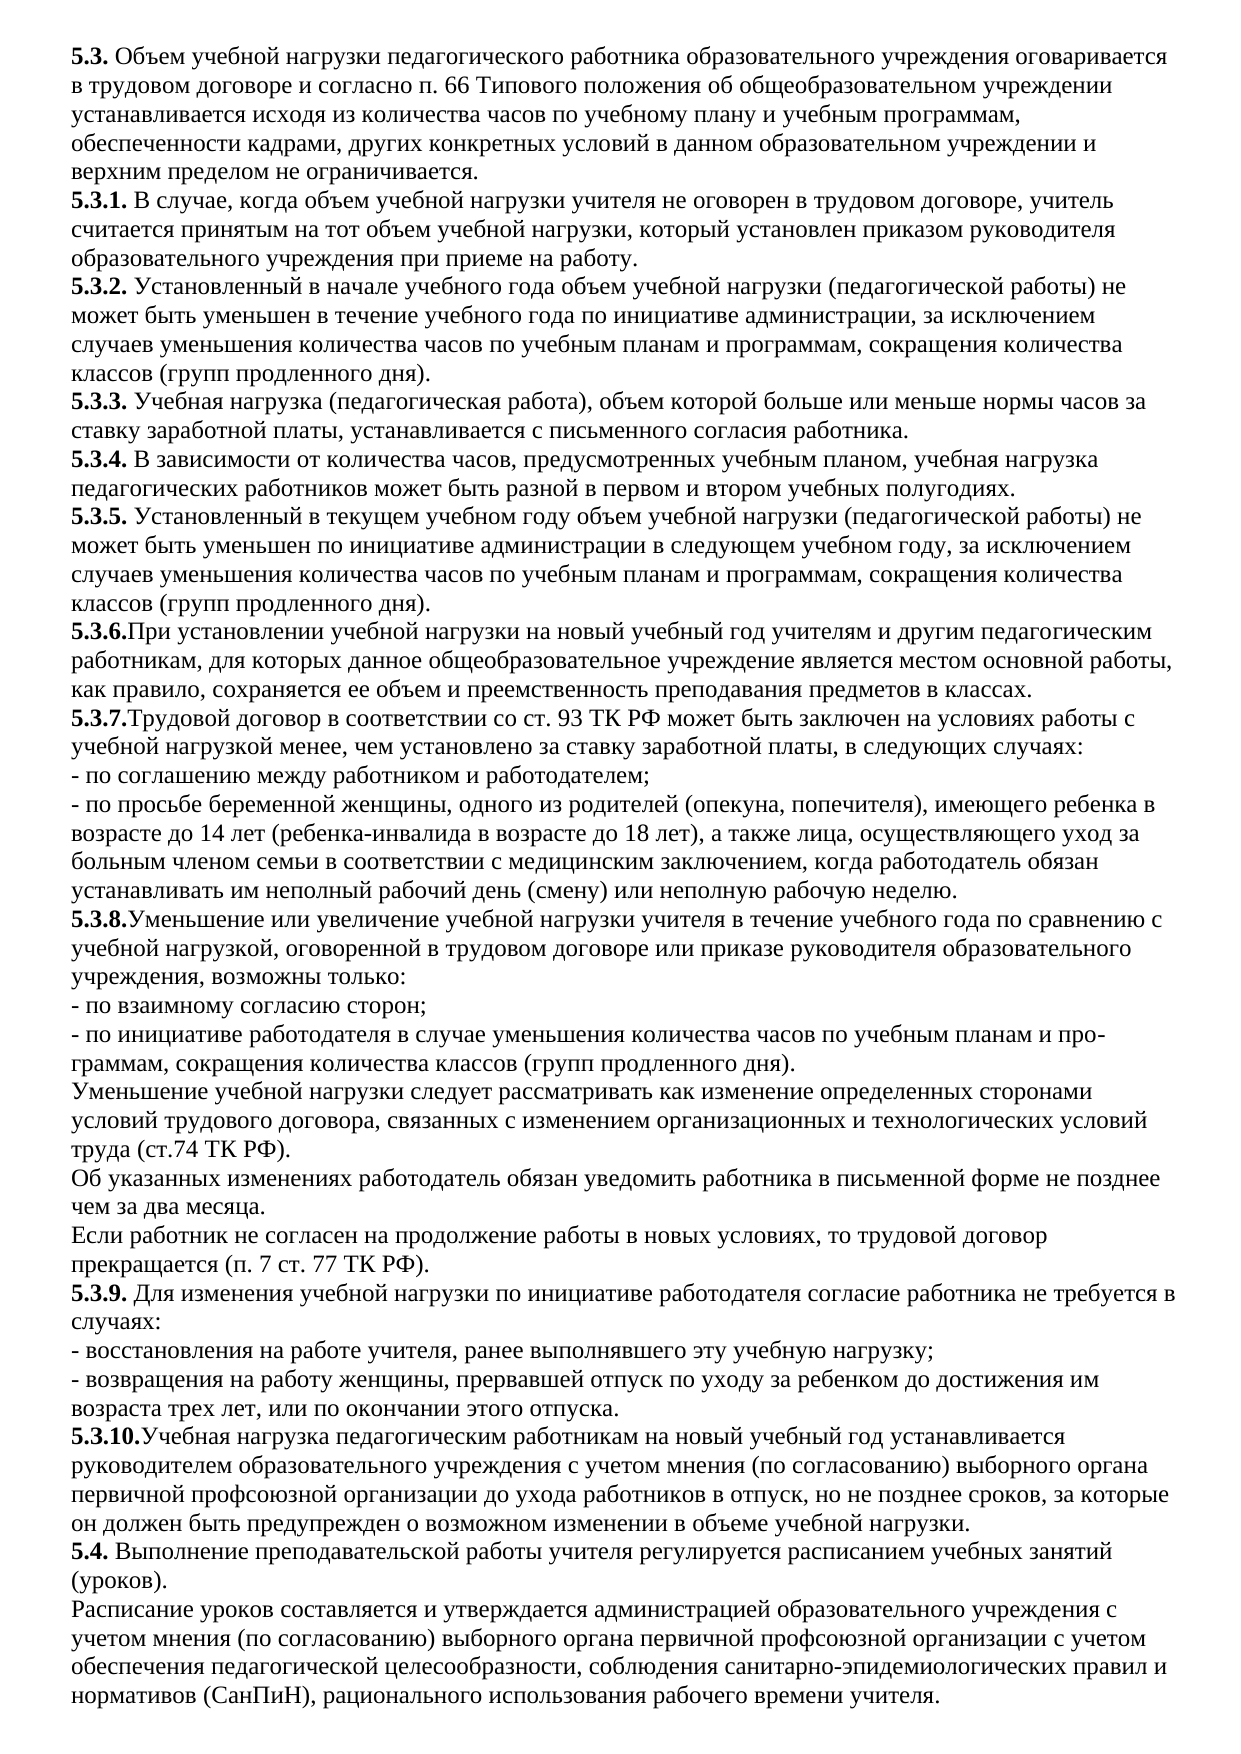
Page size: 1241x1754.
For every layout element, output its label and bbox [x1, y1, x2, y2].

text [71, 41, 1181, 1709]
